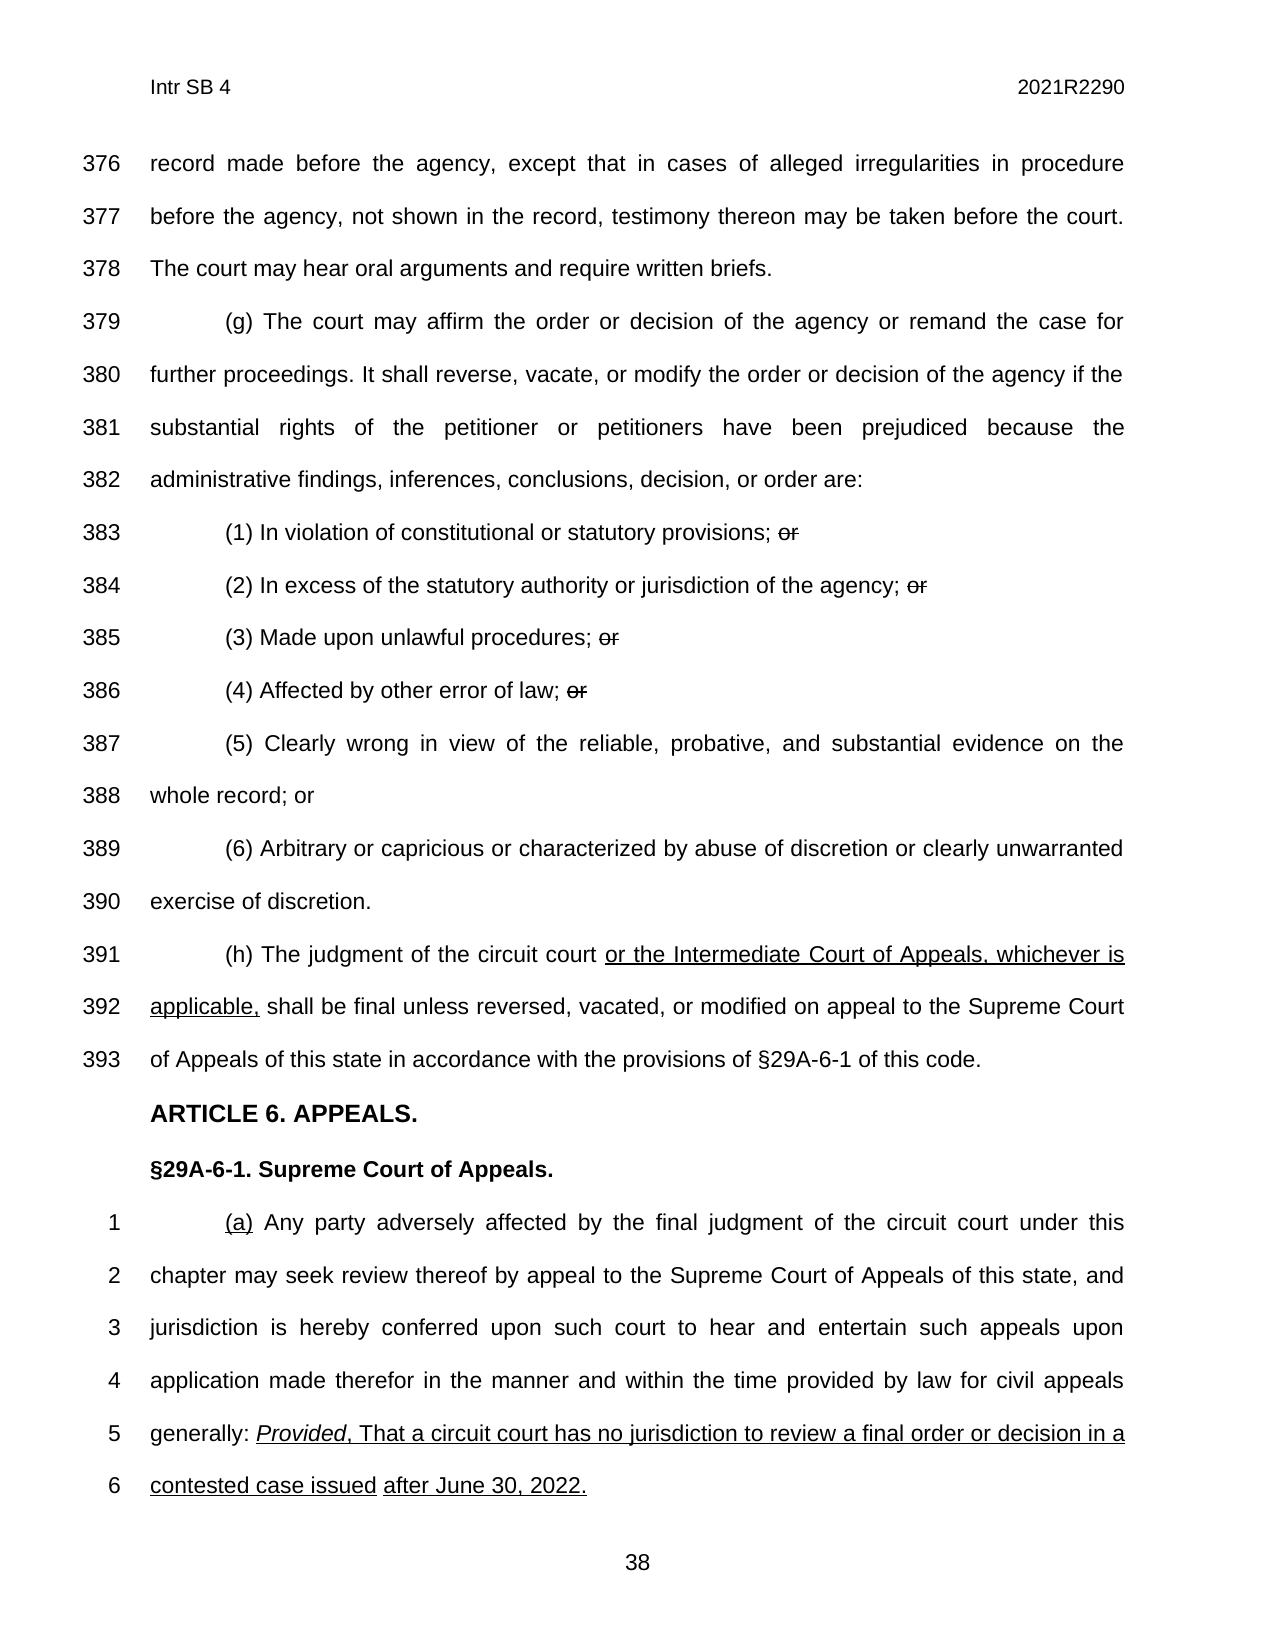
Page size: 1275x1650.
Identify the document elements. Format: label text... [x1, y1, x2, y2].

text (2) In excess of the statutory authority or jurisdiction of the agency; or [150, 572, 1125, 598]
text (1) In violation of constitutional or statutory provisions; or [150, 519, 1125, 545]
text (h) The judgment of the circuit court or the Intermediate Court of Appeals, whichever is applicable, shall be final unless reversed, vacated, or modified on appeal to the Supreme Court of Appeals of this state in accordance with the provisions of §29A-6-1 of this code. [150, 941, 1125, 1072]
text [150, 150, 1125, 282]
text (a) Any party adversely affected by the final judgment of the circuit court under this chapter may seek review thereof by appeal to the Supreme Court of Appeals of this state, and jurisdiction is hereby conferred upon such court to hear and entertain such appeals upon application made therefor in the manner and within the time provided by law for civil appeals generally: Provided, That a circuit court has no jurisdiction to review a final order or decision in a contested case issued after June 30, 2022. [150, 1209, 1125, 1499]
text (6) Arbitrary or capricious or characterized by abuse of discretion or clearly unwarranted exercise of discretion. [150, 835, 1125, 914]
subtitle §29A-6-1. Supreme Court of Appeals. [150, 1156, 1125, 1183]
text (4) Affected by other error of law; or [150, 677, 1125, 703]
text (g) The court may affirm the order or decision of the agency or remand the case for further proceedings. It shall reverse, vacate, or modify the order or decision of the agency if the substantial rights of the petitioner or petitioners have been prejudiced because the administrative findings, inferences, conclusions, decision, or order are: [150, 308, 1125, 493]
text (3) Made upon unlawful procedures; or [150, 624, 1125, 651]
subtitle ARTICLE 6. APPEALS. [150, 1099, 1125, 1127]
text (5) Clearly wrong in view of the reliable, probative, and substantial evidence on the whole record; or [150, 730, 1125, 809]
